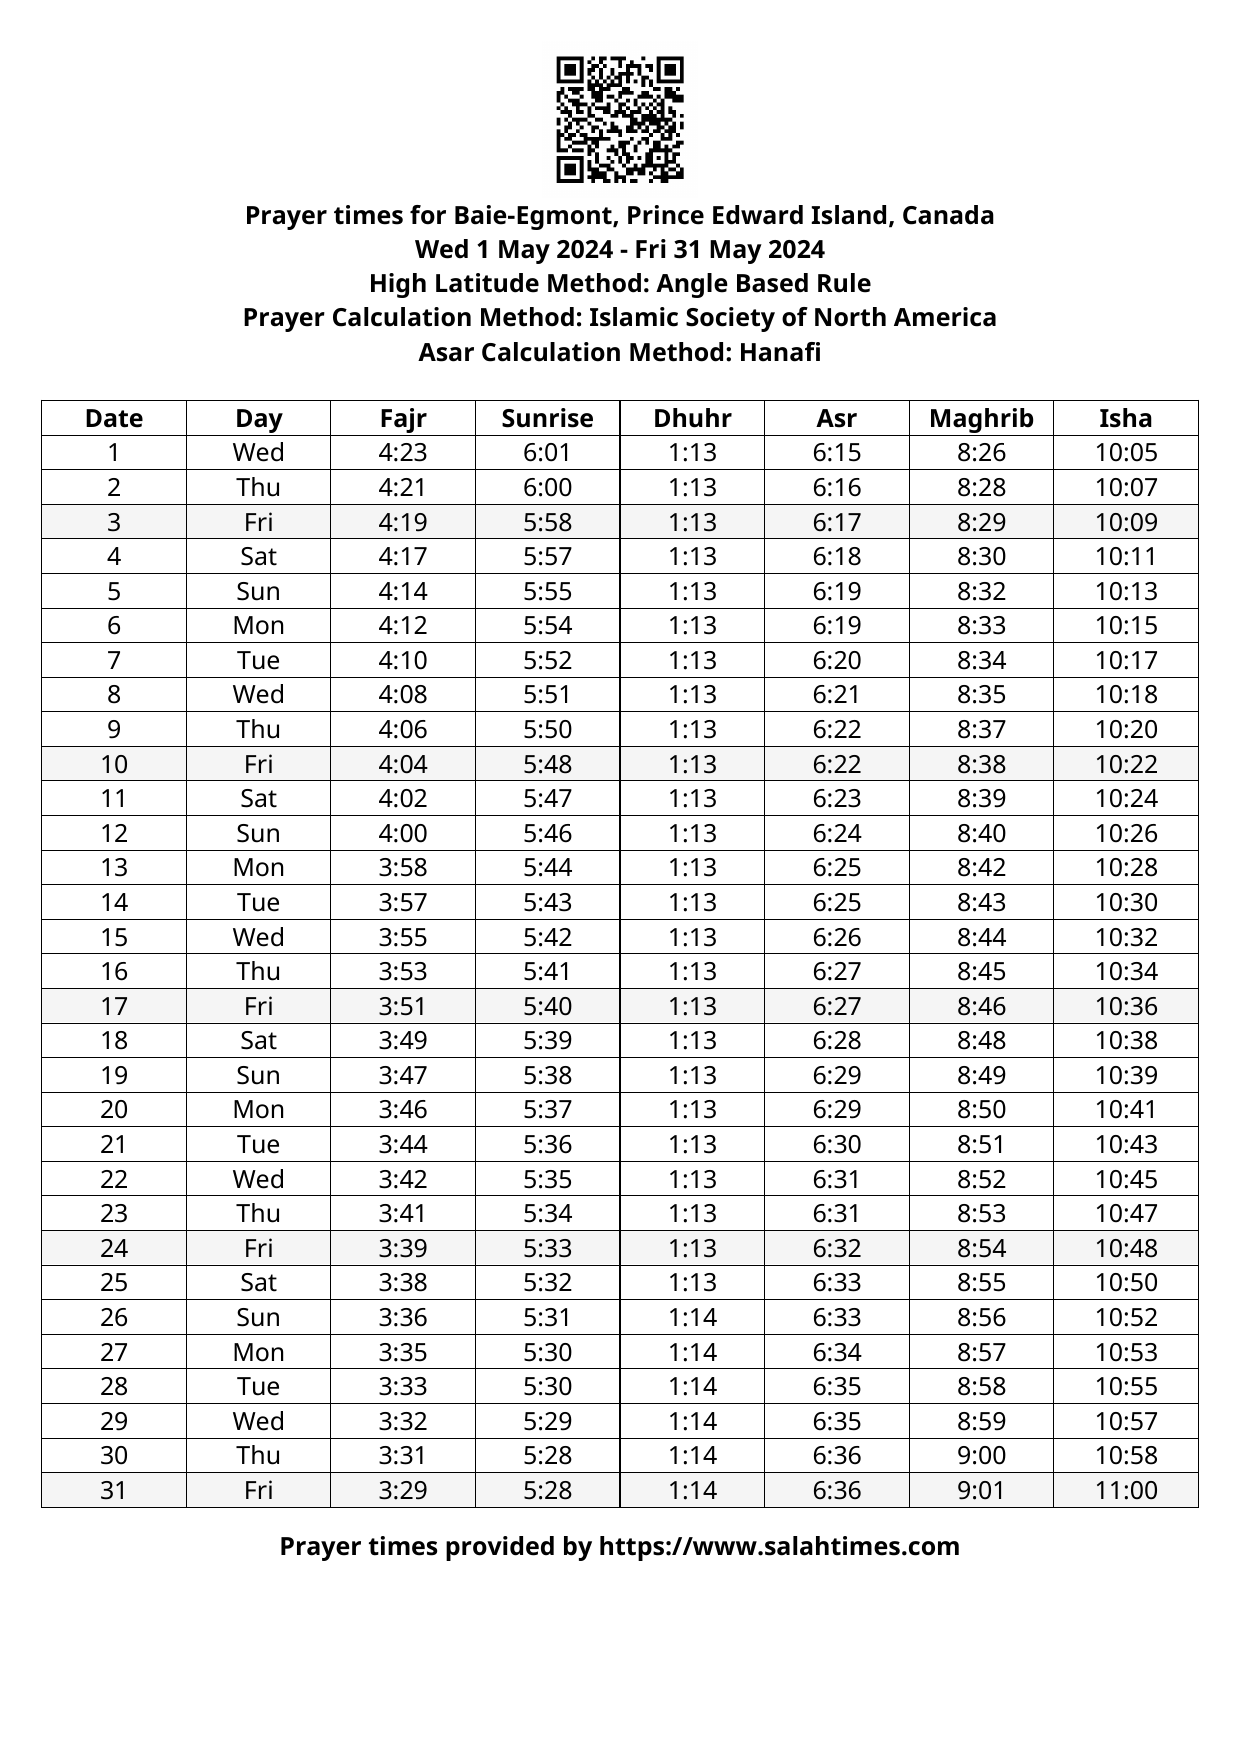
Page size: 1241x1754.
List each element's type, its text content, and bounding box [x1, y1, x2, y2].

table_cell 8:50 [910, 1093, 1053, 1126]
table_cell 1:13 [621, 1127, 764, 1161]
table_cell 5:36 [476, 1127, 619, 1161]
table_cell 8:57 [910, 1335, 1053, 1368]
table_cell 5:57 [476, 539, 619, 573]
table_cell Sun [187, 1058, 330, 1092]
table_cell 6:23 [765, 781, 909, 815]
table_cell 1:13 [621, 781, 764, 815]
table_cell 4:10 [331, 643, 475, 677]
table_cell 22 [42, 1162, 186, 1195]
table_cell 6:01 [476, 436, 619, 469]
table_cell 5:34 [476, 1196, 619, 1230]
table_cell 4:02 [331, 781, 475, 815]
table_cell 3:44 [331, 1127, 475, 1161]
table_cell 10:07 [1054, 470, 1198, 504]
table_cell 6:30 [765, 1127, 909, 1161]
table_cell 1:13 [621, 609, 764, 642]
table_cell 3:49 [331, 1024, 475, 1057]
table_cell Tue [187, 1127, 330, 1161]
table_cell 10:58 [1054, 1439, 1198, 1472]
table_cell 1:13 [621, 1024, 764, 1057]
table_cell 5:48 [476, 747, 619, 780]
table_cell Fri [187, 1473, 330, 1507]
table_cell 19 [42, 1058, 186, 1092]
table_cell Sat [187, 1266, 330, 1299]
table_cell Tue [187, 1369, 330, 1403]
table_cell 1:13 [621, 574, 764, 607]
table_cell 8:51 [910, 1127, 1053, 1161]
table_cell 27 [42, 1335, 186, 1368]
table_cell 10:53 [1054, 1335, 1198, 1368]
table_cell 5:41 [476, 954, 619, 988]
table_cell 5 [42, 574, 186, 607]
table_cell 10:26 [1054, 816, 1198, 849]
table_cell 8:34 [910, 643, 1053, 677]
table_cell 1:13 [621, 539, 764, 573]
table_cell 10:17 [1054, 643, 1198, 677]
table_cell 8:45 [910, 954, 1053, 988]
table_cell 5:33 [476, 1231, 619, 1264]
table_header Dhuhr [621, 401, 764, 434]
table_cell 7 [42, 643, 186, 677]
table_cell 8:42 [910, 851, 1053, 884]
table_cell 8:33 [910, 609, 1053, 642]
table_cell 6:18 [765, 539, 909, 573]
text High Latitude Method: Angle Based Rule [42, 266, 1198, 300]
table_header Asr [765, 401, 909, 434]
table_cell 9 [42, 712, 186, 746]
table_cell 8:55 [910, 1266, 1053, 1299]
table_cell 5:37 [476, 1093, 619, 1126]
text Prayer times provided by https://www.salahtimes.com [42, 1528, 1198, 1563]
table_cell Thu [187, 1439, 330, 1472]
table_cell 11:00 [1054, 1473, 1198, 1507]
text Prayer Calculation Method: Islamic Society of North America [42, 300, 1198, 334]
table_cell 10:34 [1054, 954, 1198, 988]
table_cell Sun [187, 816, 330, 849]
table_cell 5:42 [476, 920, 619, 953]
table_cell 6:21 [765, 678, 909, 711]
table_cell Sat [187, 1024, 330, 1057]
table_cell Sun [187, 1300, 330, 1334]
table_cell 10:30 [1054, 885, 1198, 919]
table_cell 8:40 [910, 816, 1053, 849]
table_cell 10:41 [1054, 1093, 1198, 1126]
table_cell 1:13 [621, 505, 764, 538]
table_cell 6:20 [765, 643, 909, 677]
table_cell 1:13 [621, 678, 764, 711]
table_cell 10:11 [1054, 539, 1198, 573]
table_cell 6:31 [765, 1196, 909, 1230]
table_cell Wed [187, 1162, 330, 1195]
table_cell 1:14 [621, 1473, 764, 1507]
table_cell 1:13 [621, 989, 764, 1022]
table_cell 6:16 [765, 470, 909, 504]
table_cell Thu [187, 712, 330, 746]
table_cell 6:24 [765, 816, 909, 849]
table_cell Wed [187, 1404, 330, 1437]
table_cell 1:14 [621, 1439, 764, 1472]
table_cell 29 [42, 1404, 186, 1437]
table_cell 1:14 [621, 1335, 764, 1368]
table_cell 3:47 [331, 1058, 475, 1092]
table_cell 1:13 [621, 954, 764, 988]
table_cell 6:17 [765, 505, 909, 538]
table_cell 9:01 [910, 1473, 1053, 1507]
table_cell 10:39 [1054, 1058, 1198, 1092]
table_cell 15 [42, 920, 186, 953]
table_cell 3:58 [331, 851, 475, 884]
table_cell 6:35 [765, 1404, 909, 1437]
table_cell Wed [187, 678, 330, 711]
table_cell 10:43 [1054, 1127, 1198, 1161]
table_cell 6:28 [765, 1024, 909, 1057]
table_cell 6:26 [765, 920, 909, 953]
table_cell 4:14 [331, 574, 475, 607]
table_cell 5:32 [476, 1266, 619, 1299]
table_cell 1:13 [621, 712, 764, 746]
table_cell 5:28 [476, 1439, 619, 1472]
table_cell Sat [187, 781, 330, 815]
table_cell 3:35 [331, 1335, 475, 1368]
table_cell 20 [42, 1093, 186, 1126]
table_cell Sat [187, 539, 330, 573]
table_cell 10:47 [1054, 1196, 1198, 1230]
table_cell 5:44 [476, 851, 619, 884]
table_cell 6:27 [765, 989, 909, 1022]
table_cell Fri [187, 505, 330, 538]
table_cell 1:13 [621, 1162, 764, 1195]
table_cell 3:33 [331, 1369, 475, 1403]
table_cell 6:15 [765, 436, 909, 469]
table_cell 14 [42, 885, 186, 919]
table_cell 4:21 [331, 470, 475, 504]
table_header Isha [1054, 401, 1198, 434]
table_cell 8:37 [910, 712, 1053, 746]
table_cell 9:00 [910, 1439, 1053, 1472]
table_cell 3 [42, 505, 186, 538]
table_cell 5:54 [476, 609, 619, 642]
table_cell 1:13 [621, 1266, 764, 1299]
table_cell 6:32 [765, 1231, 909, 1264]
table_cell 5:28 [476, 1473, 619, 1507]
table_cell 6:29 [765, 1058, 909, 1092]
table_cell 3:36 [331, 1300, 475, 1334]
table_cell 4:06 [331, 712, 475, 746]
table_cell 6:35 [765, 1369, 909, 1403]
table_cell 3:39 [331, 1231, 475, 1264]
table_cell 3:55 [331, 920, 475, 953]
table_cell Mon [187, 1093, 330, 1126]
table_cell 5:47 [476, 781, 619, 815]
table_cell Mon [187, 609, 330, 642]
table_cell 5:30 [476, 1335, 619, 1368]
table_cell Sun [187, 574, 330, 607]
table_cell 21 [42, 1127, 186, 1161]
table_cell 8:54 [910, 1231, 1053, 1264]
table_cell 5:35 [476, 1162, 619, 1195]
table_cell Fri [187, 1231, 330, 1264]
table_cell 4:04 [331, 747, 475, 780]
table_cell Wed [187, 436, 330, 469]
table_cell 1:13 [621, 747, 764, 780]
table_cell 8:38 [910, 747, 1053, 780]
table_cell 8:46 [910, 989, 1053, 1022]
table_cell 6:34 [765, 1335, 909, 1368]
table_cell 5:30 [476, 1369, 619, 1403]
table_cell 10:48 [1054, 1231, 1198, 1264]
table_cell 5:39 [476, 1024, 619, 1057]
table_cell 8:58 [910, 1369, 1053, 1403]
table_cell 4:19 [331, 505, 475, 538]
table_cell 1:14 [621, 1369, 764, 1403]
table_cell 5:58 [476, 505, 619, 538]
table_cell Fri [187, 989, 330, 1022]
table_cell 10:57 [1054, 1404, 1198, 1437]
table_cell 31 [42, 1473, 186, 1507]
table_cell 5:51 [476, 678, 619, 711]
table_cell 1 [42, 436, 186, 469]
table_cell 23 [42, 1196, 186, 1230]
table_cell 10:50 [1054, 1266, 1198, 1299]
table_cell 10:09 [1054, 505, 1198, 538]
table_cell 6:00 [476, 470, 619, 504]
table_cell 6:36 [765, 1439, 909, 1472]
table_cell 6:25 [765, 851, 909, 884]
text Prayer times for Baie-Egmont, Prince Edward Island, Canada [42, 198, 1198, 232]
table_cell 4:17 [331, 539, 475, 573]
table_cell 1:14 [621, 1300, 764, 1334]
table_cell 10:52 [1054, 1300, 1198, 1334]
table_cell 10:24 [1054, 781, 1198, 815]
table_cell 3:41 [331, 1196, 475, 1230]
table_cell 10:55 [1054, 1369, 1198, 1403]
table_cell 8:28 [910, 470, 1053, 504]
table_cell 10:32 [1054, 920, 1198, 953]
table_cell 1:13 [621, 1196, 764, 1230]
table_cell 24 [42, 1231, 186, 1264]
table_cell 6:19 [765, 574, 909, 607]
table_header Date [42, 401, 186, 434]
table_cell 3:42 [331, 1162, 475, 1195]
table_cell 8:56 [910, 1300, 1053, 1334]
table_cell 1:13 [621, 1058, 764, 1092]
table_cell 4:00 [331, 816, 475, 849]
table_cell 3:46 [331, 1093, 475, 1126]
table_cell 10:36 [1054, 989, 1198, 1022]
table_cell 6:22 [765, 712, 909, 746]
table_cell 10:45 [1054, 1162, 1198, 1195]
table_cell 8:48 [910, 1024, 1053, 1057]
table_cell 3:31 [331, 1439, 475, 1472]
table_cell 10:20 [1054, 712, 1198, 746]
table_cell 8 [42, 678, 186, 711]
table_cell 13 [42, 851, 186, 884]
table_cell Thu [187, 470, 330, 504]
table_cell 8:49 [910, 1058, 1053, 1092]
table_cell 8:43 [910, 885, 1053, 919]
table_cell 5:52 [476, 643, 619, 677]
table_cell 1:13 [621, 920, 764, 953]
table_cell 8:44 [910, 920, 1053, 953]
table_cell 8:30 [910, 539, 1053, 573]
table_cell 10:22 [1054, 747, 1198, 780]
table_cell 5:38 [476, 1058, 619, 1092]
table_cell 5:55 [476, 574, 619, 607]
table_cell Tue [187, 643, 330, 677]
table_cell 6:27 [765, 954, 909, 988]
table_cell 26 [42, 1300, 186, 1334]
table_cell 4:08 [331, 678, 475, 711]
table_cell 25 [42, 1266, 186, 1299]
table_cell 5:50 [476, 712, 619, 746]
text Asar Calculation Method: Hanafi [42, 334, 1198, 368]
table_cell 6:29 [765, 1093, 909, 1126]
table_header Day [187, 401, 330, 434]
table_cell 1:14 [621, 1404, 764, 1437]
table_cell 10:28 [1054, 851, 1198, 884]
table_header Maghrib [910, 401, 1053, 434]
table_cell Thu [187, 954, 330, 988]
table_cell 8:59 [910, 1404, 1053, 1437]
picture [542, 41, 699, 198]
table_cell 10:38 [1054, 1024, 1198, 1057]
table_cell Mon [187, 851, 330, 884]
table_cell Thu [187, 1196, 330, 1230]
table_cell 8:39 [910, 781, 1053, 815]
table_cell 11 [42, 781, 186, 815]
table_cell 8:32 [910, 574, 1053, 607]
table_header Sunrise [476, 401, 619, 434]
table_cell 3:53 [331, 954, 475, 988]
table_cell 30 [42, 1439, 186, 1472]
table_cell 1:13 [621, 470, 764, 504]
table_cell 10:18 [1054, 678, 1198, 711]
table_cell 1:13 [621, 885, 764, 919]
table_cell 10:13 [1054, 574, 1198, 607]
table_cell Tue [187, 885, 330, 919]
table_cell 6:33 [765, 1300, 909, 1334]
text Wed 1 May 2024 - Fri 31 May 2024 [42, 232, 1198, 266]
table_cell 6:33 [765, 1266, 909, 1299]
table_cell 8:29 [910, 505, 1053, 538]
table_cell 6:22 [765, 747, 909, 780]
table_cell 5:31 [476, 1300, 619, 1334]
table_cell 3:29 [331, 1473, 475, 1507]
table_cell 8:35 [910, 678, 1053, 711]
table_cell Wed [187, 920, 330, 953]
table_cell 4:12 [331, 609, 475, 642]
table_cell 3:38 [331, 1266, 475, 1299]
table_cell 10:05 [1054, 436, 1198, 469]
table_cell Fri [187, 747, 330, 780]
table_cell 6:31 [765, 1162, 909, 1195]
table_cell 8:26 [910, 436, 1053, 469]
table_cell 12 [42, 816, 186, 849]
table_cell 5:43 [476, 885, 619, 919]
table_cell 3:51 [331, 989, 475, 1022]
table_cell 4 [42, 539, 186, 573]
table_cell 5:29 [476, 1404, 619, 1437]
table_cell 8:52 [910, 1162, 1053, 1195]
table_cell 1:13 [621, 1093, 764, 1126]
table_cell 28 [42, 1369, 186, 1403]
table_cell 6:36 [765, 1473, 909, 1507]
table_cell 3:32 [331, 1404, 475, 1437]
table_cell 5:40 [476, 989, 619, 1022]
table_cell 3:57 [331, 885, 475, 919]
table_header Fajr [331, 401, 475, 434]
table_cell 1:13 [621, 643, 764, 677]
table_cell 16 [42, 954, 186, 988]
table_cell 17 [42, 989, 186, 1022]
table_cell 6:25 [765, 885, 909, 919]
table_cell 8:53 [910, 1196, 1053, 1230]
table_cell 10 [42, 747, 186, 780]
table_cell 18 [42, 1024, 186, 1057]
table_cell 10:15 [1054, 609, 1198, 642]
table_cell 6:19 [765, 609, 909, 642]
table_cell 5:46 [476, 816, 619, 849]
table_cell 1:13 [621, 816, 764, 849]
table_cell 1:13 [621, 436, 764, 469]
table_cell 6 [42, 609, 186, 642]
table_cell 1:13 [621, 851, 764, 884]
table_cell 1:13 [621, 1231, 764, 1264]
table_cell Mon [187, 1335, 330, 1368]
table_cell 2 [42, 470, 186, 504]
table_cell 4:23 [331, 436, 475, 469]
